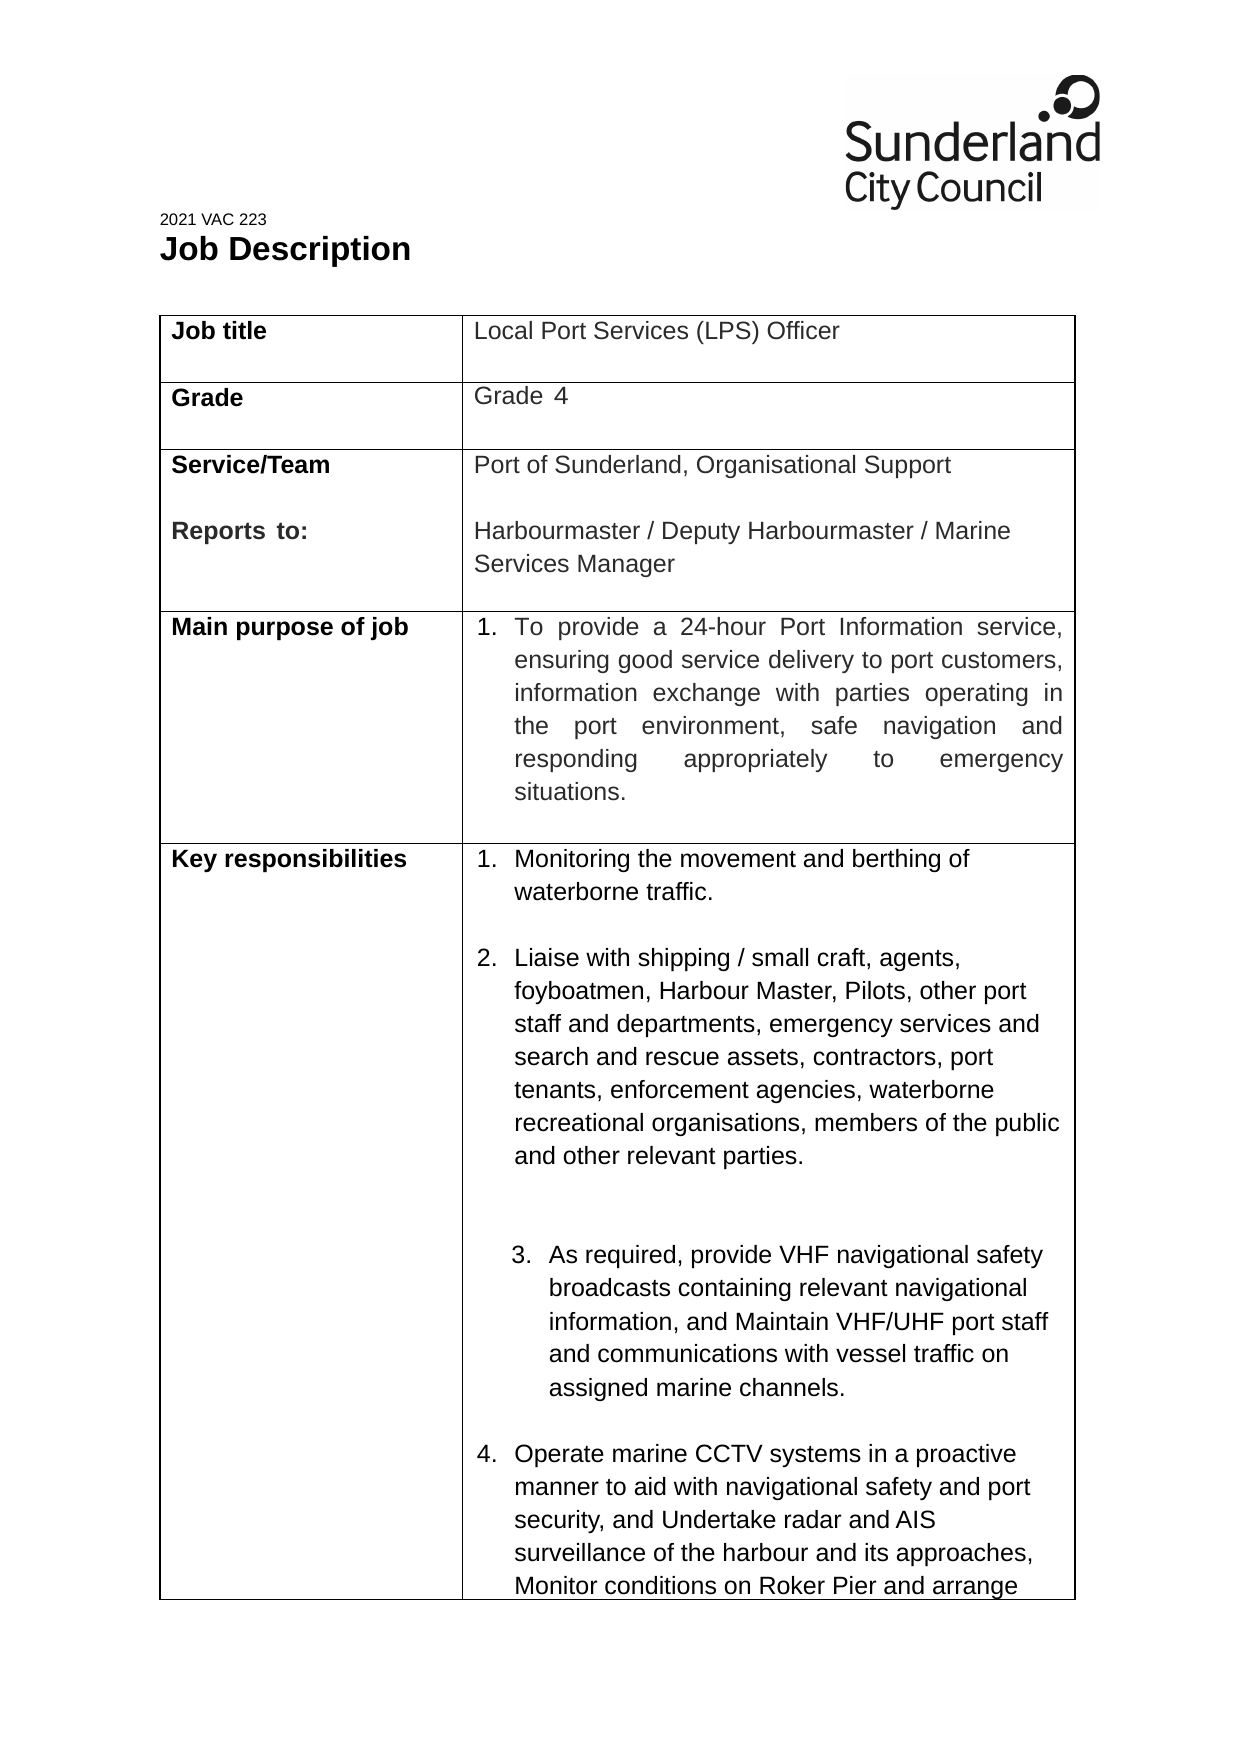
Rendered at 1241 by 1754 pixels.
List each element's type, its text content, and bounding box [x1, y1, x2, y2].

table_cell To provide a 24-hour Port Information service, ensuring good service delivery to port customers, information exchange with parties operating in the port environment, safe navigation and responding appropriately to emergency situations. [463, 612, 1074, 843]
table_cell Grade 4 [463, 383, 1074, 449]
table_cell Grade [161, 383, 462, 449]
picture [845, 75, 1100, 210]
text 2021 VAC 223 [159, 209, 1062, 228]
table_header Job title [161, 316, 462, 382]
table_cell Port of Sunderland, Organisational Support Harbourmaster / Deputy Harbourmaster / Marine Services Manager [463, 450, 1074, 611]
table_header Local Port Services (LPS) Officer [463, 316, 1074, 382]
table_cell Key responsibilities [161, 844, 462, 1599]
text Job Description [159, 228, 1062, 267]
table_cell Service/Team Reports to: [161, 450, 462, 611]
table_cell Main purpose of job [161, 612, 462, 843]
